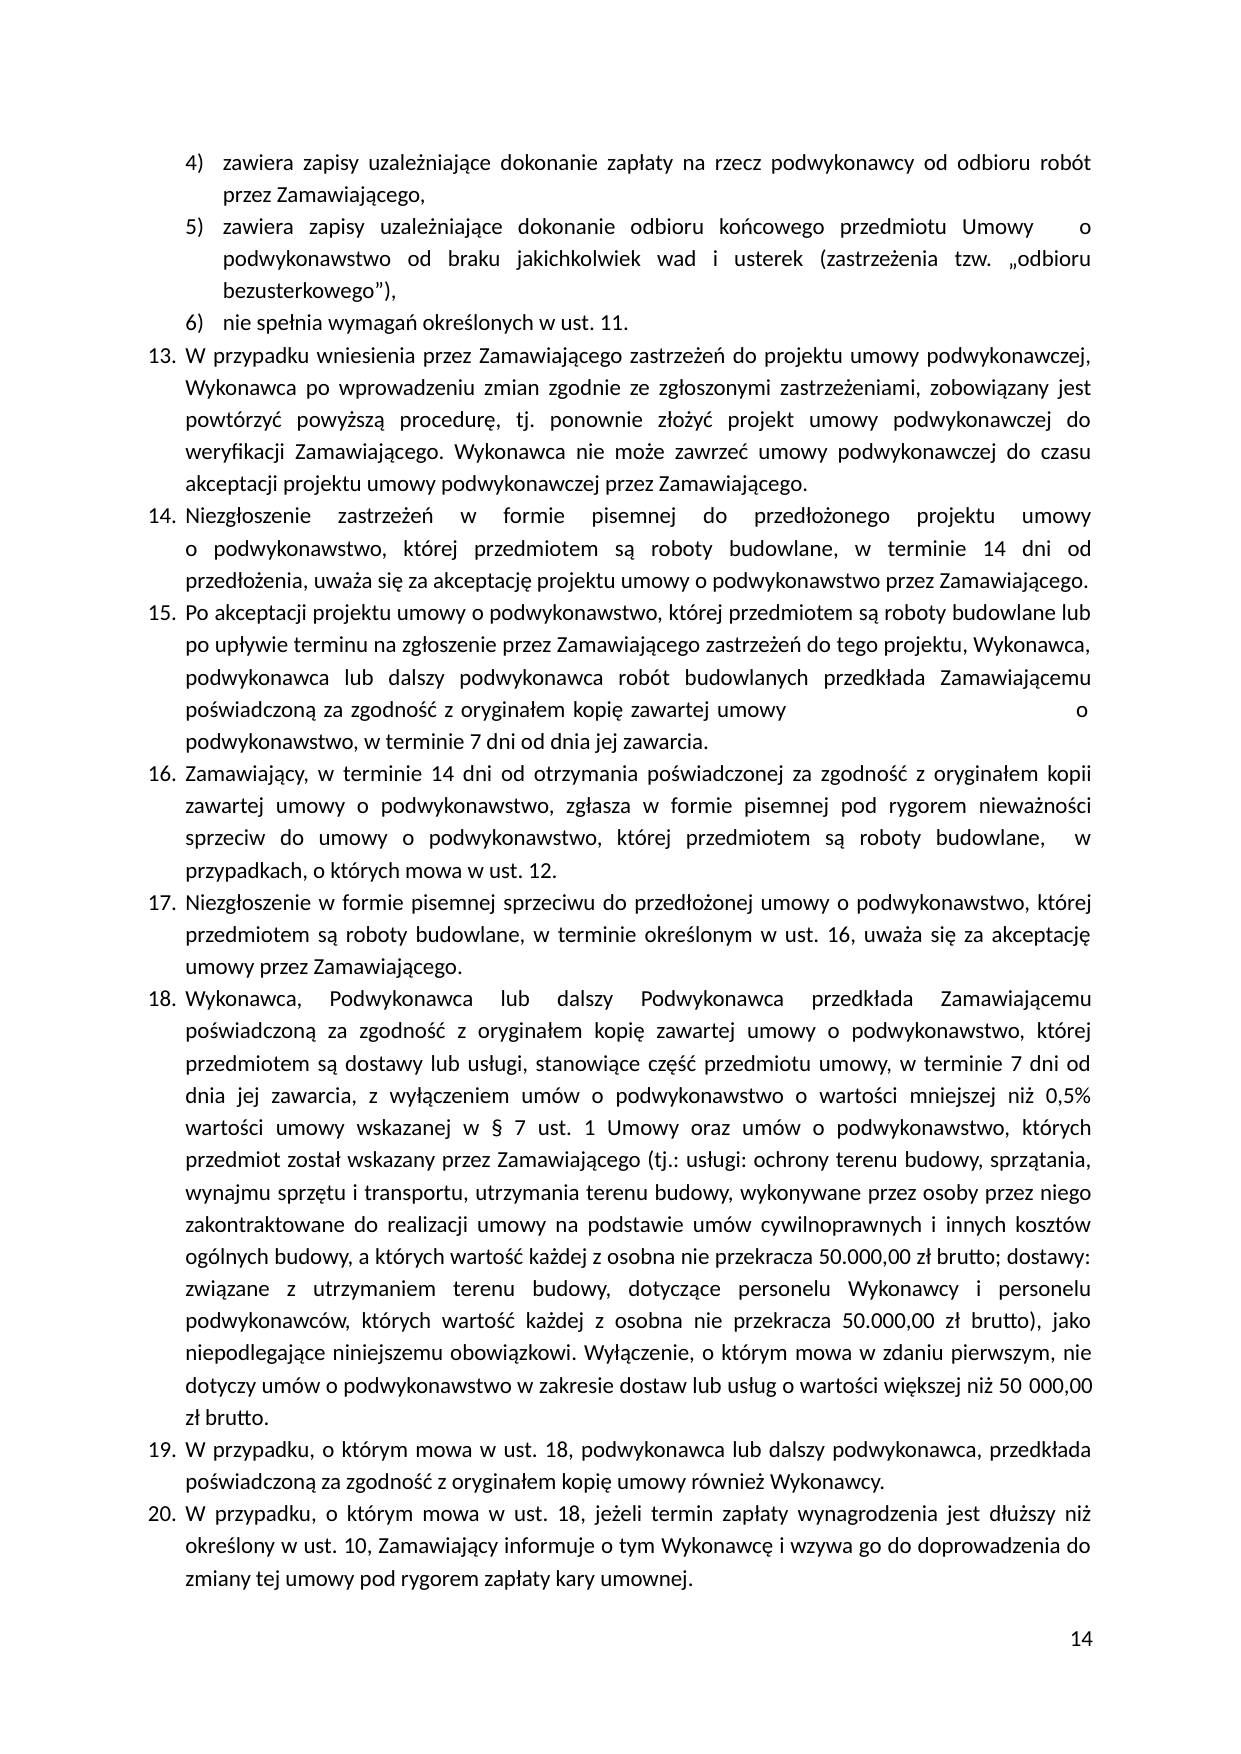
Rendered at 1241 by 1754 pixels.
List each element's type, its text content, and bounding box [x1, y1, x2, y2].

list nie spełnia wymagań określonych w ust. 11. [185, 308, 1093, 337]
list Niezgłoszenie zastrzeżeń w formie pisemnej do przedłożonego projektu umowy o podwykonawstwo, której przedmiotem są roboty budowlane, w terminie 14 dni od przedłożenia, uważa się za akceptację projektu umowy o podwykonawstwo przez Zamawiającego. [148, 502, 1093, 594]
list zawiera zapisy uzależniające dokonanie zapłaty na rzecz podwykonawcy od odbioru robót przez Zamawiającego, [185, 148, 1093, 208]
list zawiera zapisy uzależniające dokonanie odbioru końcowego przedmiotu Umowy o podwykonawstwo od braku jakichkolwiek wad i usterek (zastrzeżenia tzw. „odbioru bezusterkowego”), [185, 212, 1093, 304]
list W przypadku, o którym mowa w ust. 18, jeżeli termin zapłaty wynagrodzenia jest dłuższy niż określony w ust. 10, Zamawiający informuje o tym Wykonawcę i wzywa go do doprowadzenia do zmiany tej umowy pod rygorem zapłaty kary umownej. [148, 1499, 1093, 1592]
list W przypadku wniesienia przez Zamawiającego zastrzeżeń do projektu umowy podwykonawczej, Wykonawca po wprowadzeniu zmian zgodnie ze zgłoszonymi zastrzeżeniami, zobowiązany jest powtórzyć powyższą procedurę, tj. ponownie złożyć projekt umowy podwykonawczej do weryfikacji Zamawiającego. Wykonawca nie może zawrzeć umowy podwykonawczej do czasu akceptacji projektu umowy podwykonawczej przez Zamawiającego. [148, 341, 1093, 497]
list Zamawiający, w terminie 14 dni od otrzymania poświadczonej za zgodność z oryginałem kopii zawartej umowy o podwykonawstwo, zgłasza w formie pisemnej pod rygorem nieważności sprzeciw do umowy o podwykonawstwo, której przedmiotem są roboty budowlane, w przypadkach, o których mowa w ust. 12. [148, 759, 1093, 884]
list Niezgłoszenie w formie pisemnej sprzeciwu do przedłożonej umowy o podwykonawstwo, której przedmiotem są roboty budowlane, w terminie określonym w ust. 16, uważa się za akceptację umowy przez Zamawiającego. [148, 888, 1093, 980]
list Po akceptacji projektu umowy o podwykonawstwo, której przedmiotem są roboty budowlane lub po upływie terminu na zgłoszenie przez Zamawiającego zastrzeżeń do tego projektu, Wykonawca, podwykonawca lub dalszy podwykonawca robót budowlanych przedkłada Zamawiającemu poświadczoną za zgodność z oryginałem kopię zawartej umowy o podwykonawstwo, w terminie 7 dni od dnia jej zawarcia. [148, 598, 1093, 755]
list Wykonawca, Podwykonawca lub dalszy Podwykonawca przedkłada Zamawiającemu poświadczoną za zgodność z oryginałem kopię zawartej umowy o podwykonawstwo, której przedmiotem są dostawy lub usługi, stanowiące część przedmiotu umowy, w terminie 7 dni od dnia jej zawarcia, z wyłączeniem umów o podwykonawstwo o wartości mniejszej niż 0,5% wartości umowy wskazanej w § 7 ust. 1 Umowy oraz umów o podwykonawstwo, których przedmiot został wskazany przez Zamawiającego (tj.: usługi: ochrony terenu budowy, sprzątania, wynajmu sprzętu i transportu, utrzymania terenu budowy, wykonywane przez osoby przez niego zakontraktowane do realizacji umowy na podstawie umów cywilnoprawnych i innych kosztów ogólnych budowy, a których wartość każdej z osobna nie przekracza 50.000,00 zł brutto; dostawy: związane z utrzymaniem terenu budowy, dotyczące personelu Wykonawcy i personelu podwykonawców, których wartość każdej z osobna nie przekracza 50.000,00 zł brutto), jako niepodlegające niniejszemu obowiązkowi. Wyłączenie, o którym mowa w zdaniu pierwszym, nie dotyczy umów o podwykonawstwo w zakresie dostaw lub usług o wartości większej niż 50 000,00 zł brutto. [148, 984, 1093, 1431]
list W przypadku, o którym mowa w ust. 18, podwykonawca lub dalszy podwykonawca, przedkłada poświadczoną za zgodność z oryginałem kopię umowy również Wykonawcy. [148, 1435, 1093, 1495]
